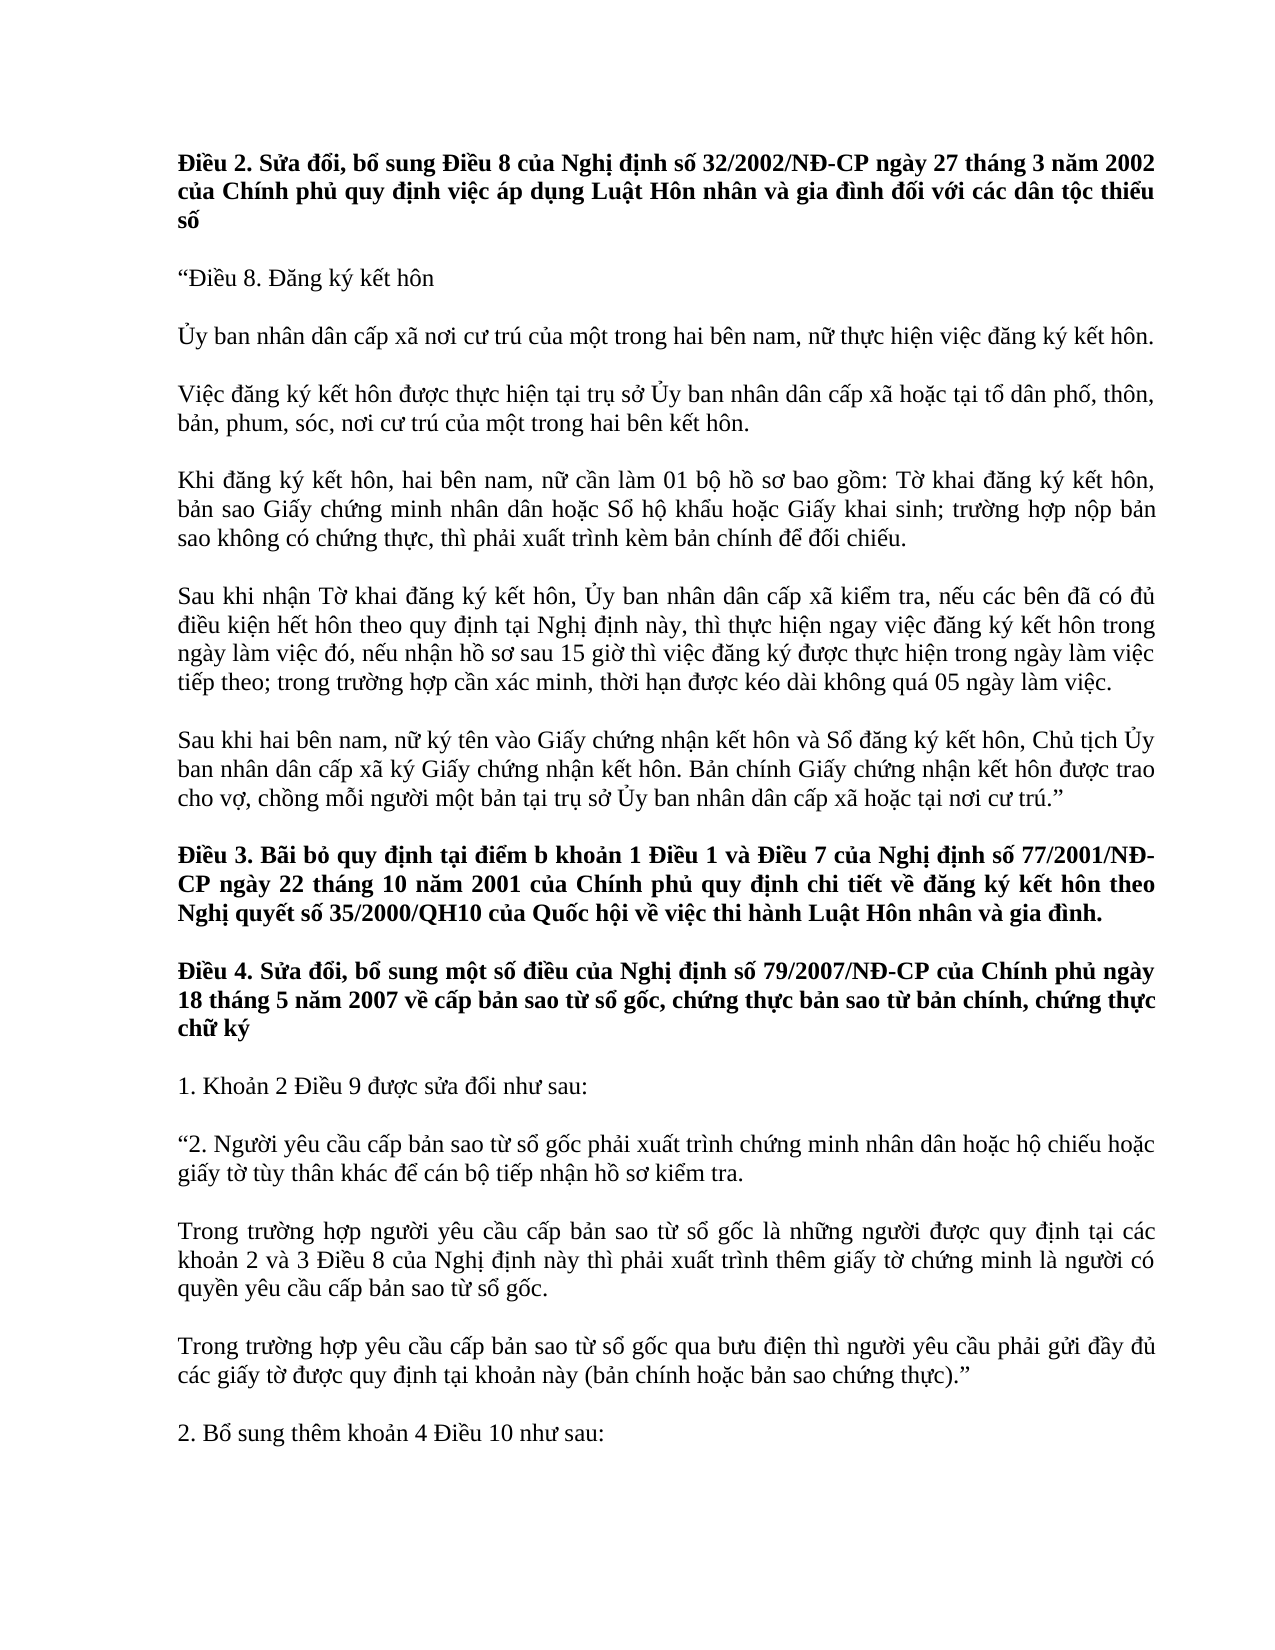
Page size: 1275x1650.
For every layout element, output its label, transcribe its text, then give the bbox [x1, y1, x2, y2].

text Điều 2. Sửa đổi, bổ sung Điều 8 của Nghị định số 32/2002/NĐ-CP ngày 27 tháng 3 năm 2002 của Chính phủ quy định việc áp dụng Luật Hôn nhân và gia đình đối với các dân tộc thiểu số [177, 148, 1157, 234]
text Điều 4. Sửa đổi, bổ sung một số điều của Nghị định số 79/2007/NĐ-CP của Chính phủ ngày 18 tháng 5 năm 2007 về cấp bản sao từ sổ gốc, chứng thực bản sao từ bản chính, chứng thực chữ ký [177, 956, 1157, 1042]
text Việc đăng ký kết hôn được thực hiện tại trụ sở Ủy ban nhân dân cấp xã hoặc tại tổ dân phố, thôn, bản, phum, sóc, nơi cư trú của một trong hai bên kết hôn. [177, 379, 1157, 436]
text 1. Khoản 2 Điều 9 được sửa đổi như sau: [177, 1071, 1157, 1100]
text 2. Bổ sung thêm khoản 4 Điều 10 như sau: [177, 1418, 1157, 1447]
text Trong trường hợp yêu cầu cấp bản sao từ sổ gốc qua bưu điện thì người yêu cầu phải gửi đầy đủ các giấy tờ được quy định tại khoản này (bản chính hoặc bản sao chứng thực).” [177, 1331, 1157, 1389]
text Trong trường hợp người yêu cầu cấp bản sao từ sổ gốc là những người được quy định tại các khoản 2 và 3 Điều 8 của Nghị định này thì phải xuất trình thêm giấy tờ chứng minh là người có quyền yêu cầu cấp bản sao từ sổ gốc. [177, 1216, 1157, 1302]
text Điều 3. Bãi bỏ quy định tại điểm b khoản 1 Điều 1 và Điều 7 của Nghị định số 77/2001/NĐ-CP ngày 22 tháng 10 năm 2001 của Chính phủ quy định chi tiết về đăng ký kết hôn theo Nghị quyết số 35/2000/QH10 của Quốc hội về việc thi hành Luật Hôn nhân và gia đình. [177, 841, 1157, 927]
text “2. Người yêu cầu cấp bản sao từ sổ gốc phải xuất trình chứng minh nhân dân hoặc hộ chiếu hoặc giấy tờ tùy thân khác để cán bộ tiếp nhận hồ sơ kiểm tra. [177, 1129, 1157, 1187]
text Khi đăng ký kết hôn, hai bên nam, nữ cần làm 01 bộ hồ sơ bao gồm: Tờ khai đăng ký kết hôn, bản sao Giấy chứng minh nhân dân hoặc Sổ hộ khẩu hoặc Giấy khai sinh; trường hợp nộp bản sao không có chứng thực, thì phải xuất trình kèm bản chính để đối chiếu. [177, 466, 1157, 552]
text “Điều 8. Đăng ký kết hôn [177, 263, 1157, 292]
text Sau khi nhận Tờ khai đăng ký kết hôn, Ủy ban nhân dân cấp xã kiểm tra, nếu các bên đã có đủ điều kiện hết hôn theo quy định tại Nghị định này, thì thực hiện ngay việc đăng ký kết hôn trong ngày làm việc đó, nếu nhận hồ sơ sau 15 giờ thì việc đăng ký được thực hiện trong ngày làm việc tiếp theo; trong trường hợp cần xác minh, thời hạn được kéo dài không quá 05 ngày làm việc. [177, 581, 1157, 696]
text Ủy ban nhân dân cấp xã nơi cư trú của một trong hai bên nam, nữ thực hiện việc đăng ký kết hôn. [177, 321, 1157, 350]
text Sau khi hai bên nam, nữ ký tên vào Giấy chứng nhận kết hôn và Sổ đăng ký kết hôn, Chủ tịch Ủy ban nhân dân cấp xã ký Giấy chứng nhận kết hôn. Bản chính Giấy chứng nhận kết hôn được trao cho vợ, chồng mỗi người một bản tại trụ sở Ủy ban nhân dân cấp xã hoặc tại nơi cư trú.” [177, 725, 1157, 811]
